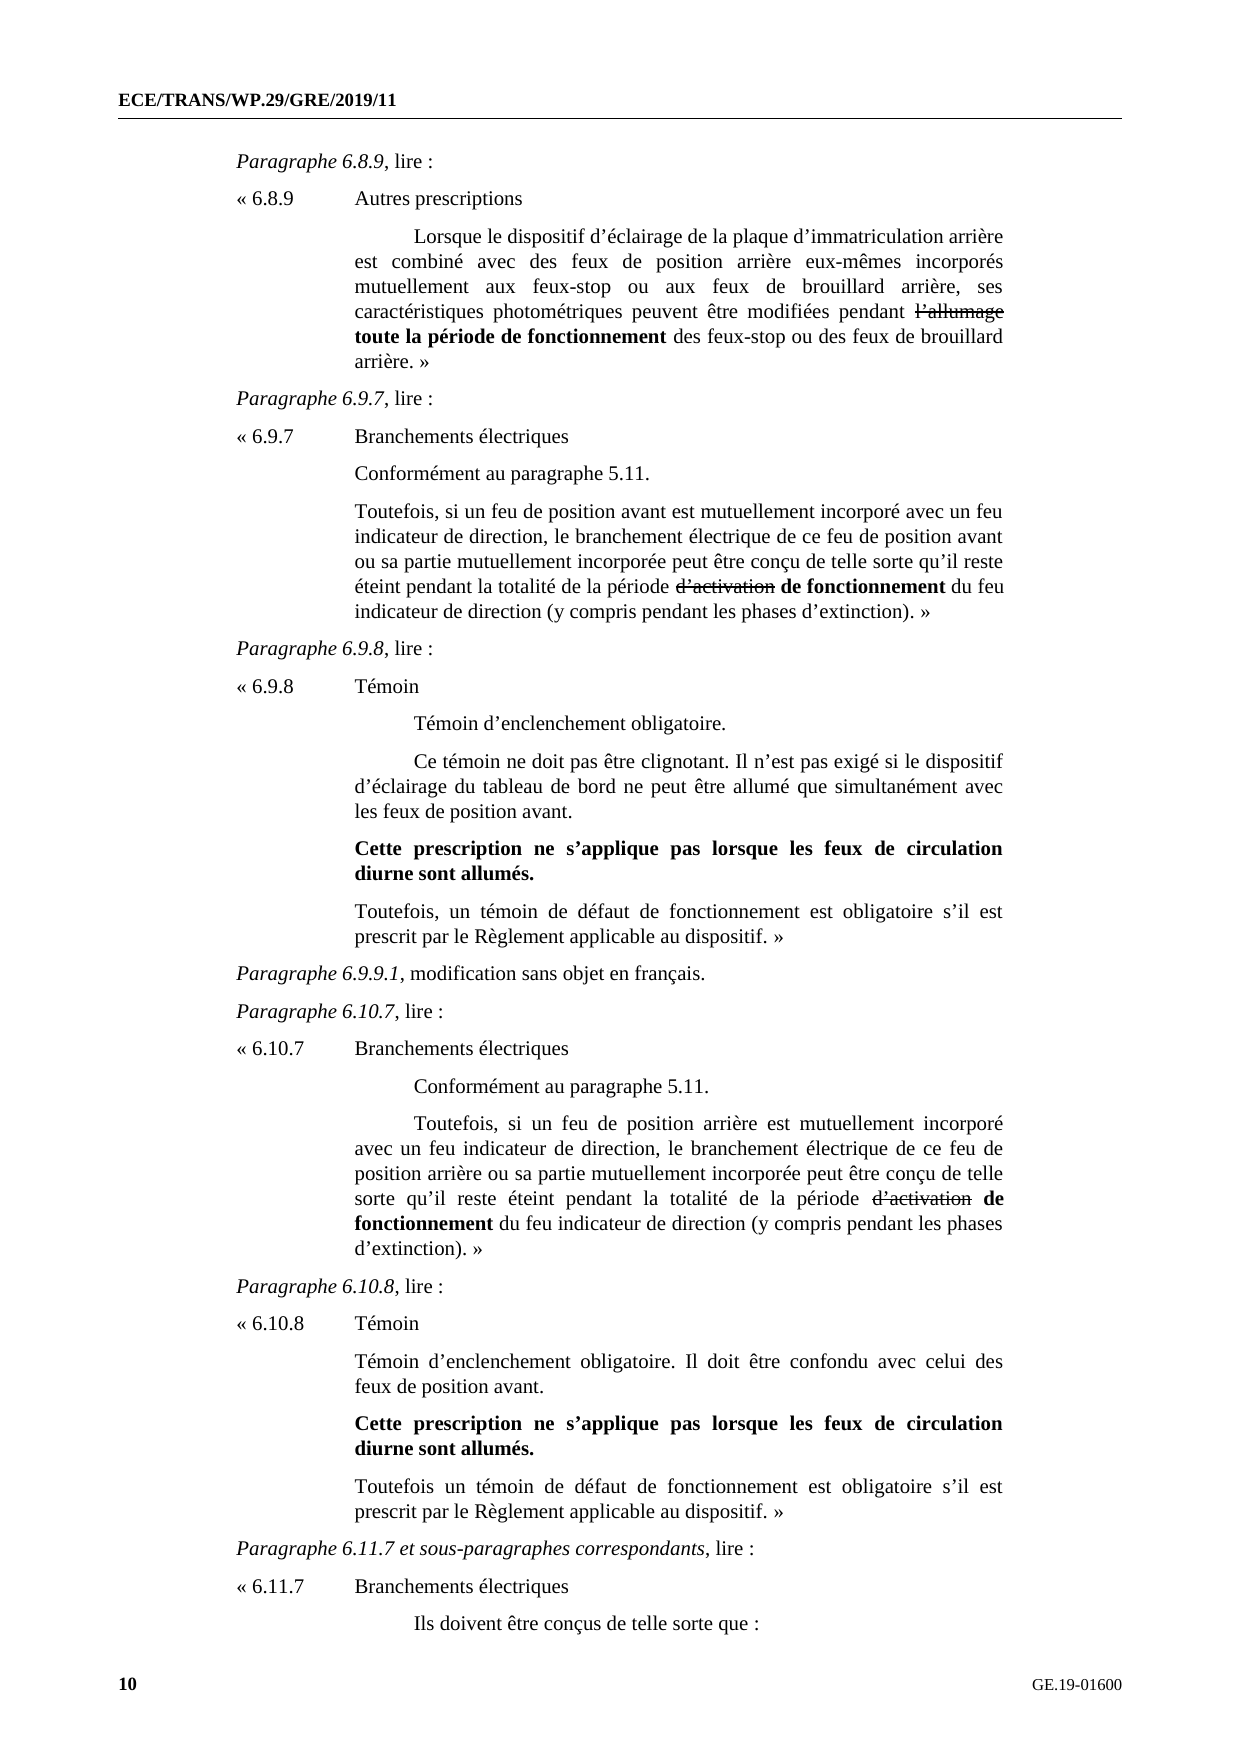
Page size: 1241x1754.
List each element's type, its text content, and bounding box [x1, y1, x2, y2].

text Paragraphe 6.9.7, lire : [236, 385, 1004, 410]
text Paragraphe 6.9.8, lire : [236, 635, 1004, 660]
text Conformément au paragraphe 5.11. [354, 1073, 1004, 1098]
text « 6.10.8 Témoin [236, 1310, 1004, 1335]
text Ils doivent être conçus de telle sorte que : [354, 1610, 1004, 1635]
text « 6.9.8 Témoin [236, 673, 1004, 698]
text Paragraphe 6.9.9.1, modification sans objet en français. [236, 960, 1004, 985]
text « 6.11.7 Branchements électriques [236, 1573, 1004, 1598]
text Toutefois, si un feu de position avant est mutuellement incorporé avec un feu indicateur de direction, le branchement électrique de ce feu de position avant ou sa partie mutuellement incorporée peut être conçu de telle sorte qu’il reste éteint pendant la totalité de la période d’activation de fonctionnement du feu indicateur de direction (y compris pendant les phases d’extinction). » [236, 498, 1004, 623]
text Toutefois, si un feu de position arrière est mutuellement incorporé avec un feu indicateur de direction, le branchement électrique de ce feu de position arrière ou sa partie mutuellement incorporée peut être conçu de telle sorte qu’il reste éteint pendant la totalité de la période d’activation de fonctionnement du feu indicateur de direction (y compris pendant les phases d’extinction). » [354, 1110, 1004, 1260]
text Paragraphe 6.10.7, lire : [236, 998, 1004, 1023]
text Cette prescription ne s’applique pas lorsque les feux de circulation diurne sont allumés. [354, 835, 1004, 885]
text « 6.9.7 Branchements électriques [236, 423, 1004, 448]
text Ce témoin ne doit pas être clignotant. Il n’est pas exigé si le dispositif d’éclairage du tableau de bord ne peut être allumé que simultanément avec les feux de position avant. [354, 748, 1004, 823]
text « 6.10.7 Branchements électriques [236, 1035, 1004, 1060]
text Paragraphe 6.8.9, lire : [236, 148, 1004, 173]
text Conformément au paragraphe 5.11. [236, 460, 1004, 485]
text Paragraphe 6.11.7 et sous-paragraphes correspondants, lire : [236, 1535, 1004, 1560]
text Lorsque le dispositif d’éclairage de la plaque d’immatriculation arrière est combiné avec des feux de position arrière eux-mêmes incorporés mutuellement aux feux-stop ou aux feux de brouillard arrière, ses caractéristiques photométriques peuvent être modifiées pendant l’allumage toute la période de fonctionnement des feux-stop ou des feux de brouillard arrière. » [236, 223, 1004, 373]
text Témoin d’enclenchement obligatoire. Il doit être confondu avec celui des feux de position avant. [354, 1348, 1004, 1398]
text Paragraphe 6.10.8, lire : [236, 1273, 1004, 1298]
text Cette prescription ne s’applique pas lorsque les feux de circulation diurne sont allumés. [354, 1410, 1004, 1460]
text Témoin d’enclenchement obligatoire. [354, 710, 1004, 735]
text Toutefois un témoin de défaut de fonctionnement est obligatoire s’il est prescrit par le Règlement applicable au dispositif. » [354, 1473, 1004, 1523]
text « 6.8.9 Autres prescriptions [236, 185, 1004, 210]
text Toutefois, un témoin de défaut de fonctionnement est obligatoire s’il est prescrit par le Règlement applicable au dispositif. » [354, 898, 1004, 948]
